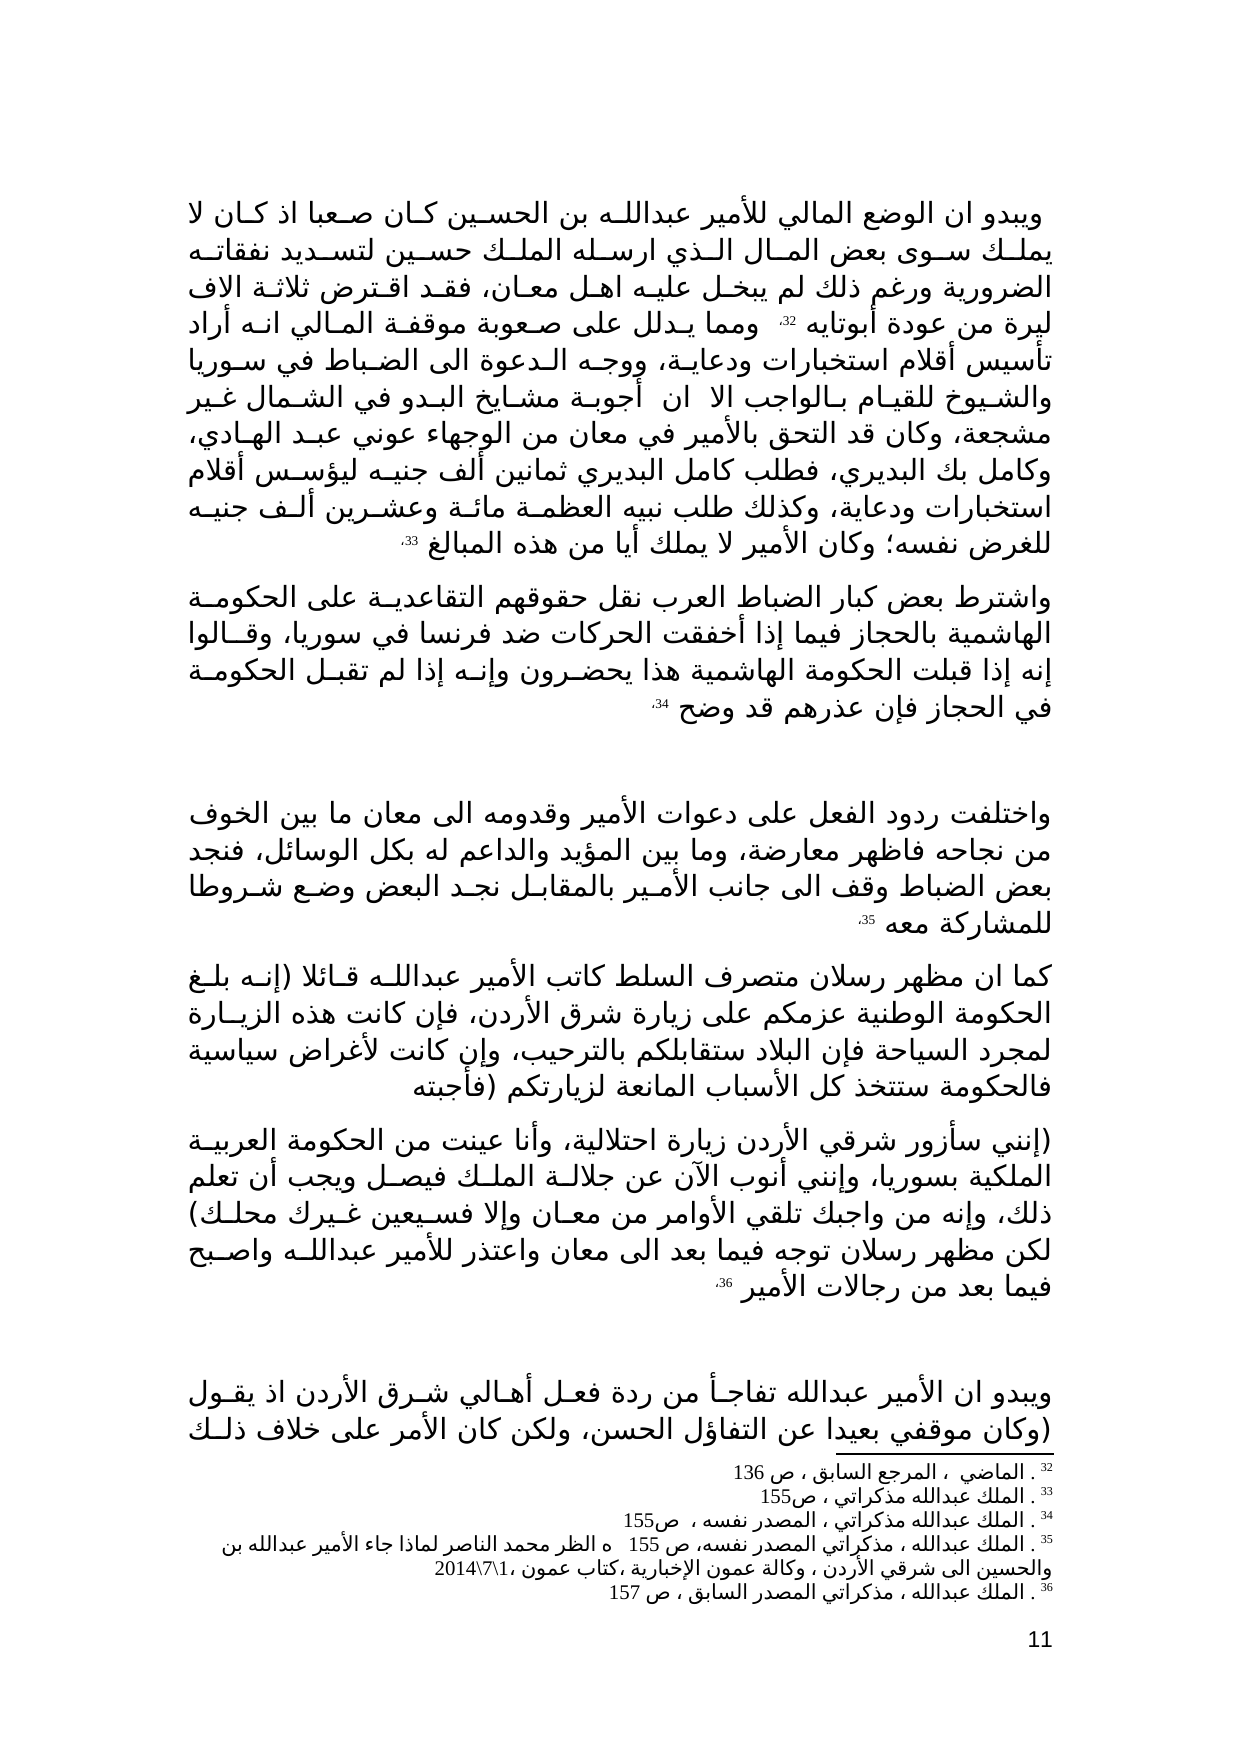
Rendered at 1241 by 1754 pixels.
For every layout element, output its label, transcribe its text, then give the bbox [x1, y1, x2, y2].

text واشترط بعض كبار الضباط العرب نقل حقوقهم التقاعدية على الحكومة الهاشمية بالحجاز فيما إذا أخفقت الحركات ضد فرنسا في سوريا، وقالوا إنه إذا قبلت الحكومة الهاشمية هذا يحضرون وإنه إذا لم تقبل الحكومة في الحجاز فإن عذرهم قد وضح ، [187, 580, 1053, 724]
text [187, 1376, 1053, 1446]
text كما ان مظهر رسلان متصرف السلط كاتب الأمير عبدالله قائلا (إنه بلغ الحكومة الوطنية عزمكم على زيارة شرق الأردن، فإن كانت هذه الزيارة لمجرد السياحة فإن البلاد ستقابلكم بالترحيب، وإن كانت لأغراض سياسية فالحكومة ستتخذ كل الأسباب المانعة لزيارتكم (فأجبته [187, 960, 1053, 1104]
text (إنني سأزور شرقي الأردن زيارة احتلالية، وأنا عينت من الحكومة العربية الملكية بسوريا، وإنني أنوب الآن عن جلالة الملك فيصل ويجب أن تعلم ذلك، وإنه من واجبك تلقي الأوامر من معان وإلا فسيعين غيرك محلك) لكن مظهر رسلان توجه فيما بعد الى معان واعتذر للأمير عبدالله واصبح فيما بعد من رجالات الأمير ، [187, 1123, 1053, 1304]
text واختلفت ردود الفعل على دعوات الأمير وقدومه الى معان ما بين الخوف من نجاحه فاظهر معارضة، وما بين المؤيد والداعم له بكل الوسائل، فنجد بعض الضباط وقف الى جانب الأمير بالمقابل نجد البعض وضع شروطا للمشاركة معه ، [187, 796, 1053, 940]
text ويبدو ان الوضع المالي للأمير عبدالله بن الحسين كان صعبا اذ كان لا يملك سوى بعض المال الذي ارسله الملك حسين لتسديد نفقاته الضرورية ورغم ذلك لم يبخل عليه اهل معان، فقد اقترض ثلاثة الاف ليرة من عودة أبوتايه ، ومما يدلل على صعوبة موقفة المالي انه أراد تأسيس أقلام استخبارات ودعاية، ووجه الدعوة الى الضباط في سوريا والشيوخ للقيام بالواجب الا ان أجوبة مشايخ البدو في الشمال غير مشجعة، وكان قد التحق بالأمير في معان من الوجهاء عوني عبد الهادي، وكامل بك البديري، فطلب كامل البديري ثمانين ألف جنيه ليؤسس أقلام استخبارات ودعاية، وكذلك طلب نبيه العظمة مائة وعشرين ألف جنيه للغرض نفسه؛ وكان الأمير لا يملك أيا من هذه المبالغ ، [187, 197, 1053, 561]
